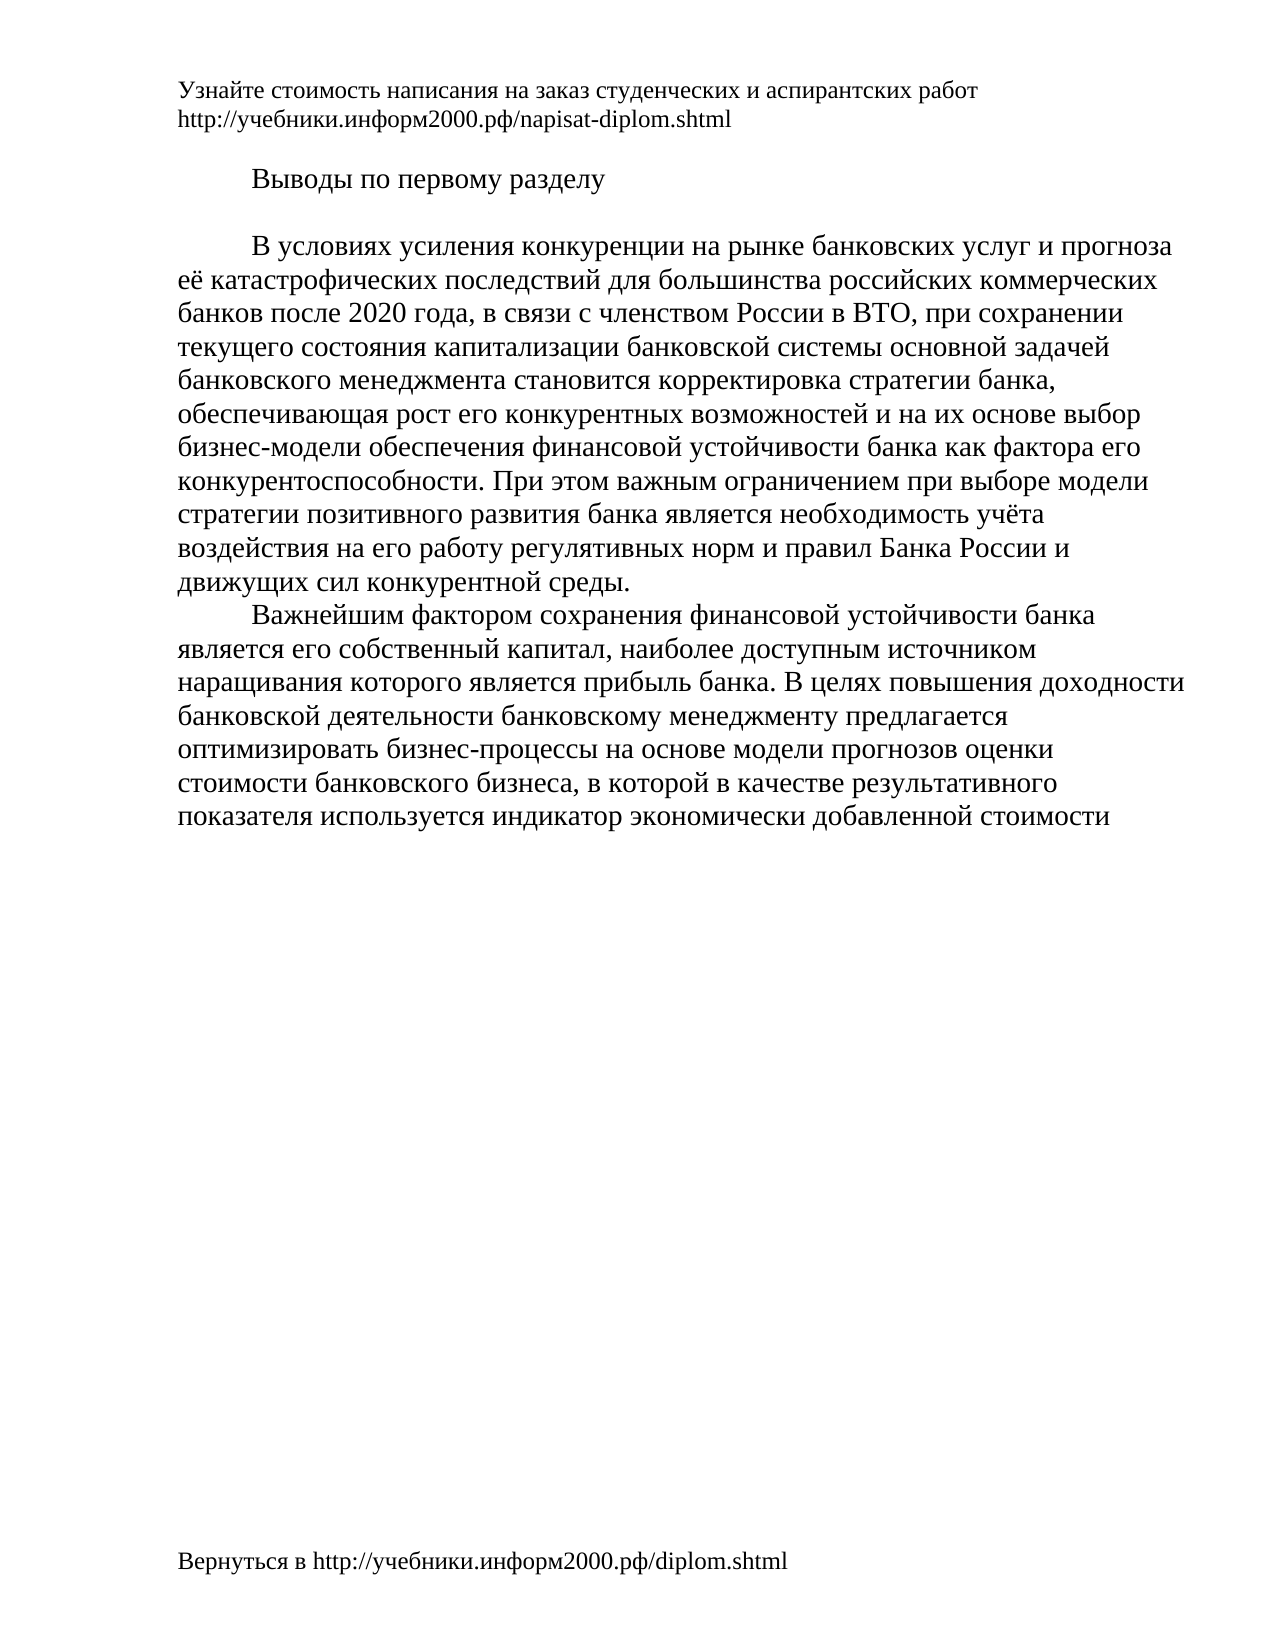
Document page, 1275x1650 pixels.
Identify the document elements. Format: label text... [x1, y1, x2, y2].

text Выводы по первому разделу [177, 161, 1186, 195]
text Важнейшим фактором сохранения финансовой устойчивости банка является его собственный капитал, наиболее доступным источником наращивания которого является прибыль банка. В целях повышения доходности банковской деятельности банковскому менеджменту предлагается оптимизировать бизнес-процессы на основе модели прогнозов оценки стоимости банковского бизнеса, в которой в качестве результативного показателя используется индикатор экономически добавленной стоимости [177, 597, 1186, 832]
text В условиях усиления конкуренции на рынке банковских услуг и прогноза её катастрофических последствий для большинства российских коммерческих банков после 2020 года, в связи с членством России в ВТО, при сохранении текущего состояния капитализации банковской системы основной задачей банковского менеджмента становится корректировка стратегии банка, обеспечивающая рост его конкурентных возможностей и на их основе выбор бизнес-модели обеспечения финансовой устойчивости банка как фактора его конкурентоспособности. При этом важным ограничением при выборе модели стратегии позитивного развития банка является необходимость учёта воздействия на его работу регулятивных норм и правил Банка России и движущих сил конкурентной среды. [177, 228, 1186, 597]
